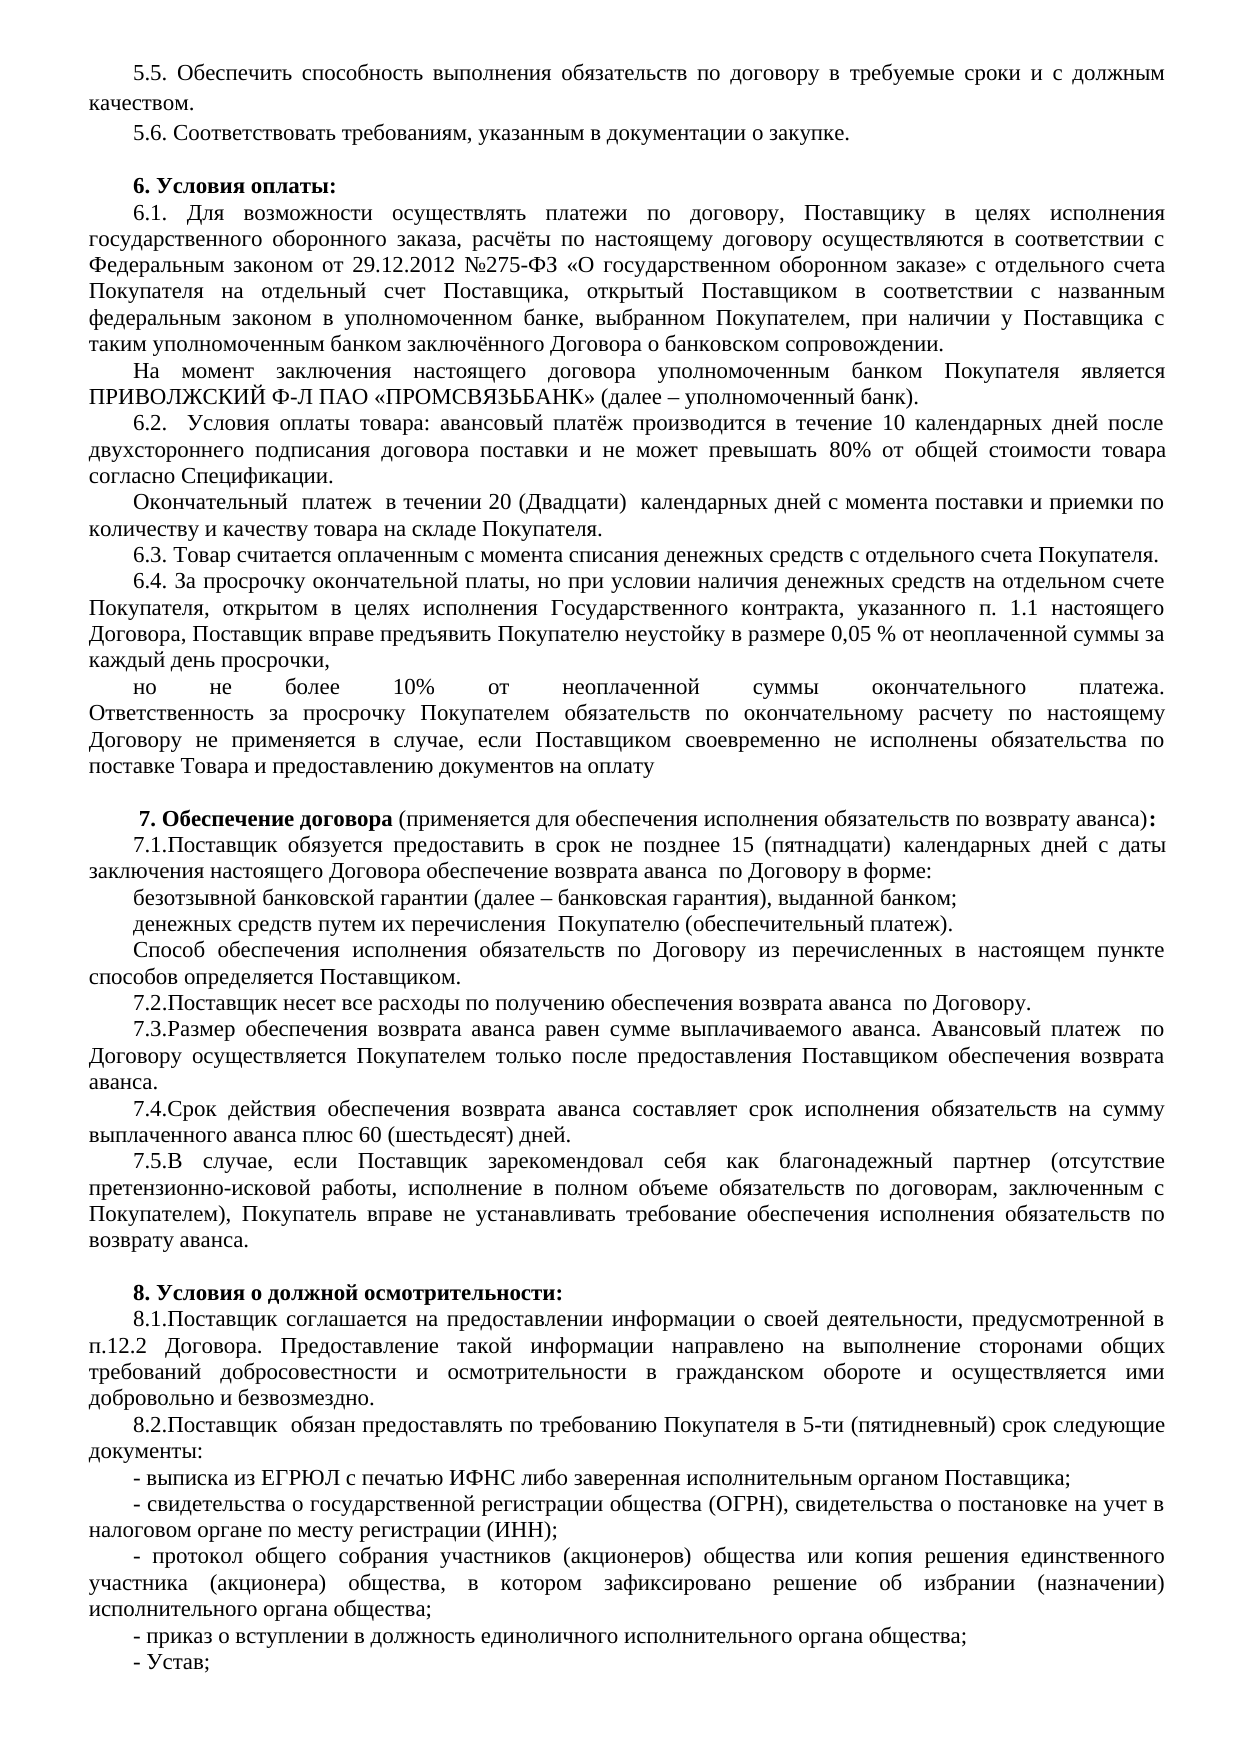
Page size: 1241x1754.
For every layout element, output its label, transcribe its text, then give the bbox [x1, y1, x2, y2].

text На момент заключения настоящего договора уполномоченным банком Покупателя является ПРИВОЛЖСКИЙ Ф-Л ПАО «ПРОМСВЯЗЬБАНК» (далее – уполномоченный банк). [89, 357, 1166, 409]
text 5.6. Соответствовать требованиям, указанным в документации о закупке. [89, 119, 1166, 146]
text 5.5. Обеспечить способность выполнения обязательств по договору в требуемые сроки и с должным качеством. [89, 59, 1166, 116]
text 6. Условия оплаты: [89, 172, 1166, 198]
text 6.2. Условия оплаты товара: авансовый платёж производится в течение 10 календарных дней после двухстороннего подписания договора поставки и не может превышать 80% от общей стоимости товара согласно Спецификации. [89, 409, 1166, 488]
text 7.1.Поставщик обязуется предоставить в срок не позднее 15 (пятнадцати) календарных дней с даты заключения настоящего Договора обеспечение возврата аванса по Договору в форме: [89, 831, 1166, 884]
text но не более 10% от неоплаченной суммы окончательного платежа. Ответственность за просрочку Покупателем обязательств по окончательному расчету по настоящему Договору не применяется в случае, если Поставщиком своевременно не исполнены обязательства по поставке Товара и предоставлению документов на оплату [89, 673, 1166, 778]
text - свидетельства о государственной регистрации общества (ОГРН), свидетельства о постановке на учет в налоговом органе по месту регистрации (ИНН); [89, 1490, 1166, 1543]
text денежных средств путем их перечисления Покупателю (обеспечительный платеж). [89, 910, 1166, 936]
text 6.3. Товар считается оплаченным с момента списания денежных средств с отдельного счета Покупателя. [89, 541, 1166, 567]
text Способ обеспечения исполнения обязательств по Договору из перечисленных в настоящем пункте способов определяется Поставщиком. [89, 936, 1166, 989]
text - протокол общего собрания участников (акционеров) общества или копия решения единственного участника (акционера) общества, в котором зафиксировано решение об избрании (назначении) исполнительного органа общества; [89, 1543, 1166, 1622]
text 7.2.Поставщик несет все расходы по получению обеспечения возврата аванса по Договору. [89, 989, 1166, 1016]
text 7.5.В случае, если Поставщик зарекомендовал себя как благонадежный партнер (отсутствие претензионно-исковой работы, исполнение в полном объеме обязательств по договорам, заключенным с Покупателем), Покупатель вправе не устанавливать требование обеспечения исполнения обязательств по возврату аванса. [89, 1147, 1166, 1253]
text 8.2.Поставщик обязан предоставлять по требованию Покупателя в 5-ти (пятидневный) срок следующие документы: [89, 1411, 1166, 1463]
text 7. Обеспечение договора (применяется для обеспечения исполнения обязательств по возврату аванса): [89, 805, 1166, 831]
text 7.4.Срок действия обеспечения возврата аванса составляет срок исполнения обязательств на сумму выплаченного аванса плюс 60 (шестьдесят) дней. [89, 1094, 1166, 1147]
text - приказ о вступлении в должность единоличного исполнительного органа общества; [89, 1622, 1166, 1648]
text безотзывной банковской гарантии (далее – банковская гарантия), выданной банком; [89, 884, 1166, 910]
text Окончательный платеж в течении 20 (Двадцати) календарных дней с момента поставки и приемки по количеству и качеству товара на складе Покупателя. [89, 488, 1166, 541]
text - Устав; [89, 1648, 1166, 1674]
text 6.1. Для возможности осуществлять платежи по договору, Поставщику в целях исполнения государственного оборонного заказа, расчёты по настоящему договору осуществляются в соответствии с Федеральным законом от 29.12.2012 №275-ФЗ «О государственном оборонном заказе» с отдельного счета Покупателя на отдельный счет Поставщика, открытый Поставщиком в соответствии с названным федеральным законом в уполномоченном банке, выбранном Покупателем, при наличии у Поставщика с таким уполномоченным банком заключённого Договора о банковском сопровождении. [89, 198, 1166, 357]
text 7.3.Размер обеспечения возврата аванса равен сумме выплачиваемого аванса. Авансовый платеж по Договору осуществляется Покупателем только после предоставления Поставщиком обеспечения возврата аванса. [89, 1016, 1166, 1094]
text 6.4. За просрочку окончательной платы, но при условии наличия денежных средств на отдельном счете Покупателя, открытом в целях исполнения Государственного контракта, указанного п. 1.1 настоящего Договора, Поставщик вправе предъявить Покупателю неустойку в размере 0,05 % от неоплаченной суммы за каждый день просрочки, [89, 567, 1166, 673]
text 8. Условия о должной осмотрительности: [89, 1279, 1166, 1305]
text 8.1.Поставщик соглашается на предоставлении информации о своей деятельности, предусмотренной в п.12.2 Договора. Предоставление такой информации направлено на выполнение сторонами общих требований добросовестности и осмотрительности в гражданском обороте и осуществляется ими добровольно и безвозмездно. [89, 1305, 1166, 1411]
text - выписка из ЕГРЮЛ с печатью ИФНС либо заверенная исполнительным органом Поставщика; [89, 1463, 1166, 1490]
